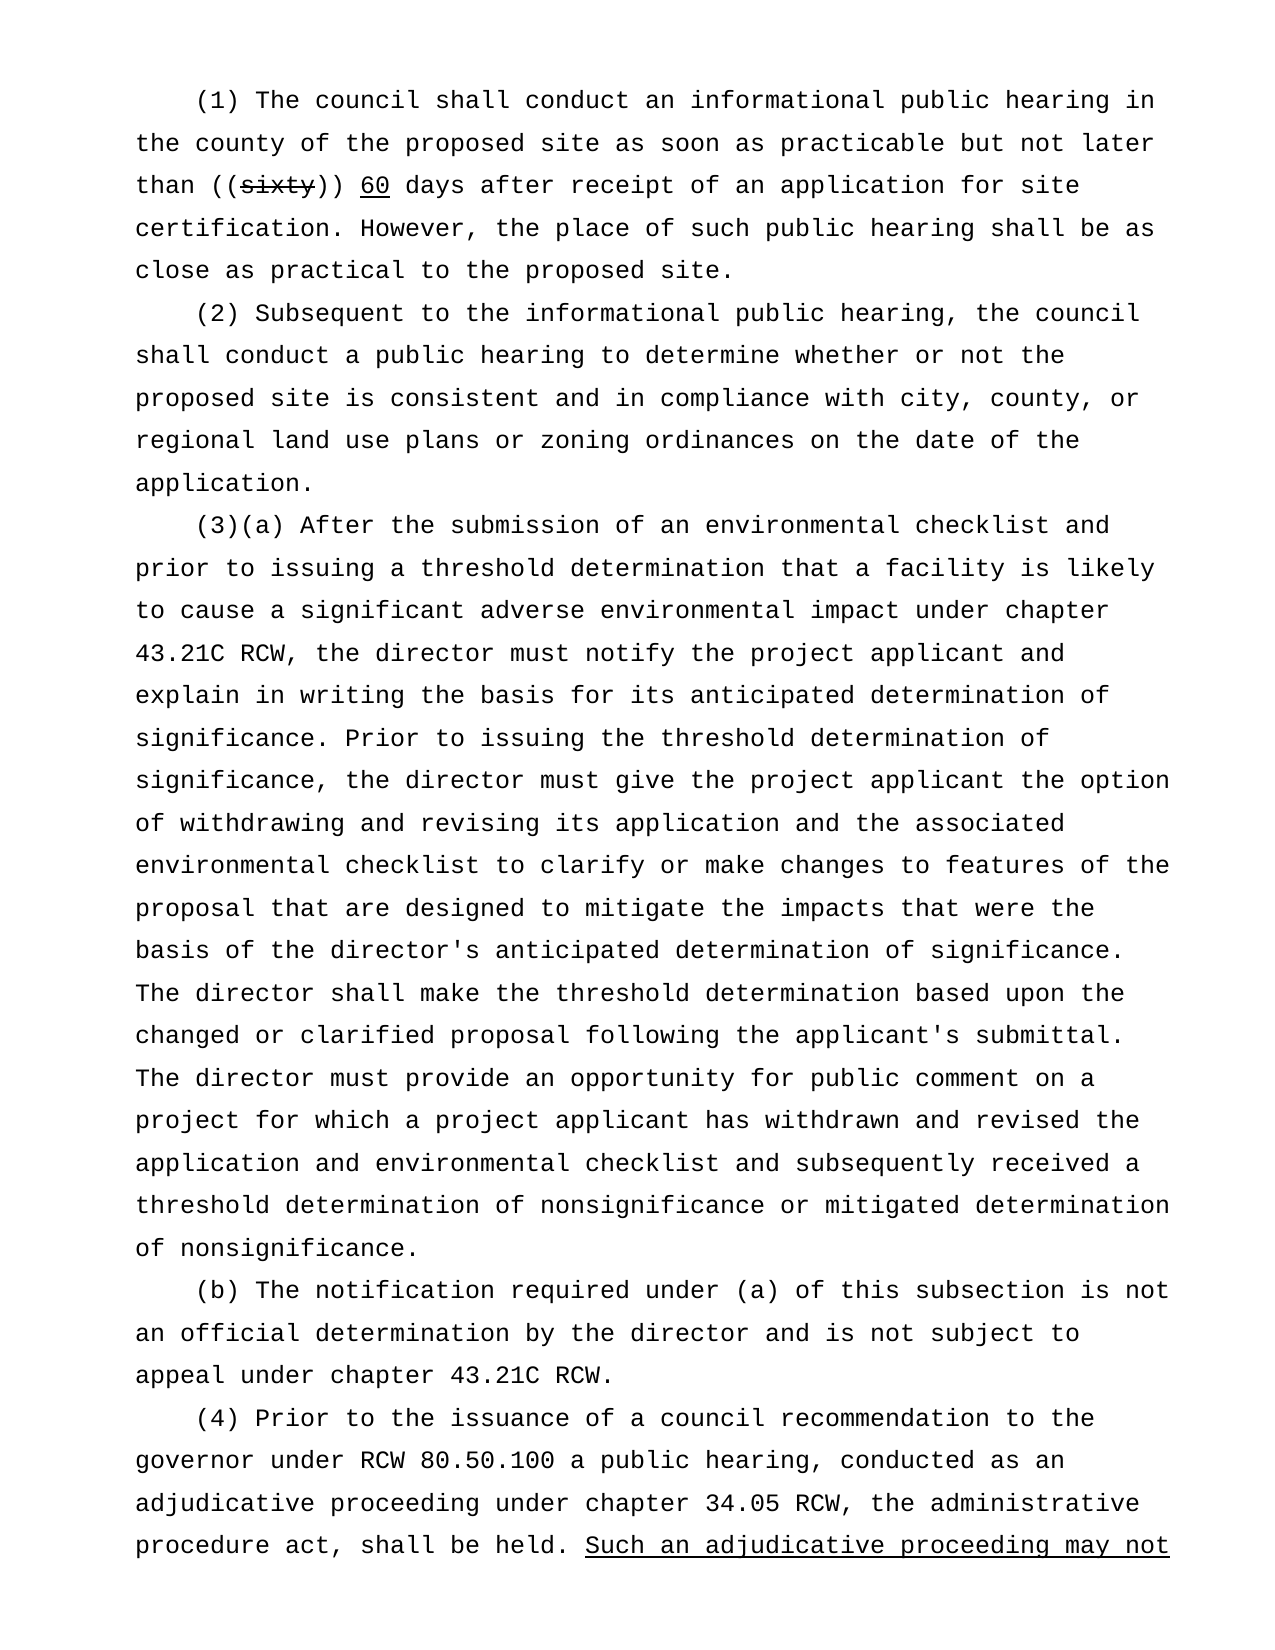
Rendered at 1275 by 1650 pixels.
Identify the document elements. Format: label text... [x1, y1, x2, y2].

text (2) Subsequent to the informational public hearing, the council shall conduct a public hearing to determine whether or not the proposed site is consistent and in compliance with city, county, or regional land use plans or zoning ordinances on the date of the application. [135, 287, 1170, 500]
text (3)(a) After the submission of an environmental checklist and prior to issuing a threshold determination that a facility is likely to cause a significant adverse environmental impact under chapter 43.21C RCW, the director must notify the project applicant and explain in writing the basis for its anticipated determination of significance. Prior to issuing the threshold determination of significance, the director must give the project applicant the option of withdrawing and revising its application and the associated environmental checklist to clarify or make changes to features of the proposal that are designed to mitigate the impacts that were the basis of the director's anticipated determination of significance. The director shall make the threshold determination based upon the changed or clarified proposal following the applicant's submittal. The director must provide an opportunity for public comment on a project for which a project applicant has withdrawn and revised the application and environmental checklist and subsequently received a threshold determination of nonsignificance or mitigated determination of nonsignificance. [135, 500, 1170, 1265]
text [135, 1392, 1170, 1562]
text (b) The notification required under (a) of this subsection is not an official determination by the director and is not subject to appeal under chapter 43.21C RCW. [135, 1265, 1170, 1392]
text (1) The council shall conduct an informational public hearing in the county of the proposed site as soon as practicable but not later than ((sixty)) 60 days after receipt of an application for site certification. However, the place of such public hearing shall be as close as practical to the proposed site. [135, 75, 1170, 287]
